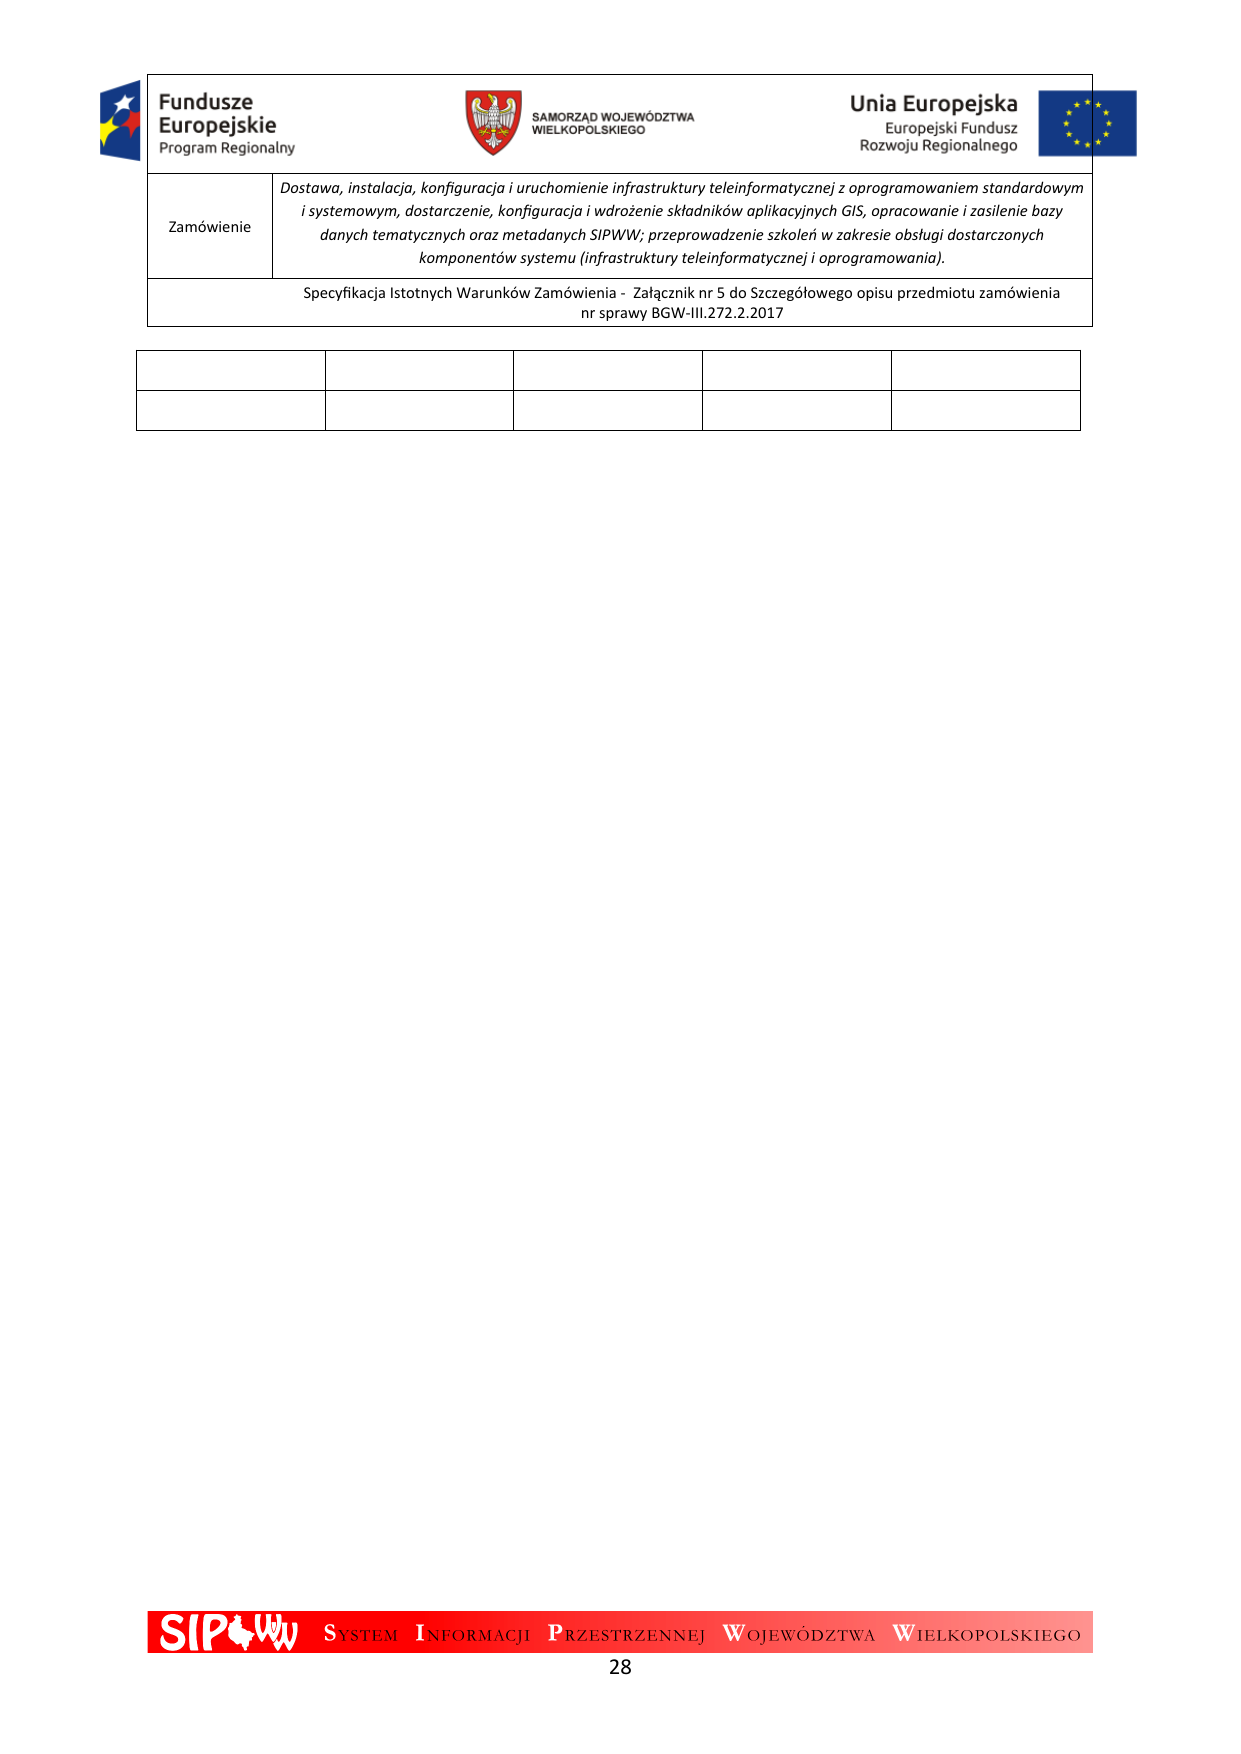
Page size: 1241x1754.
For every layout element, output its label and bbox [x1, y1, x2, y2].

table_cell [703, 391, 891, 430]
table_cell [137, 351, 325, 390]
table_cell [326, 351, 513, 390]
table_cell [892, 351, 1080, 390]
table_cell [514, 391, 702, 430]
picture [148, 78, 1092, 165]
table_cell [514, 351, 702, 390]
table_cell [137, 391, 325, 430]
table_cell [892, 391, 1080, 430]
table_cell [326, 391, 513, 430]
picture [1093, 78, 1144, 165]
picture [96, 78, 147, 165]
table_cell [703, 351, 891, 390]
